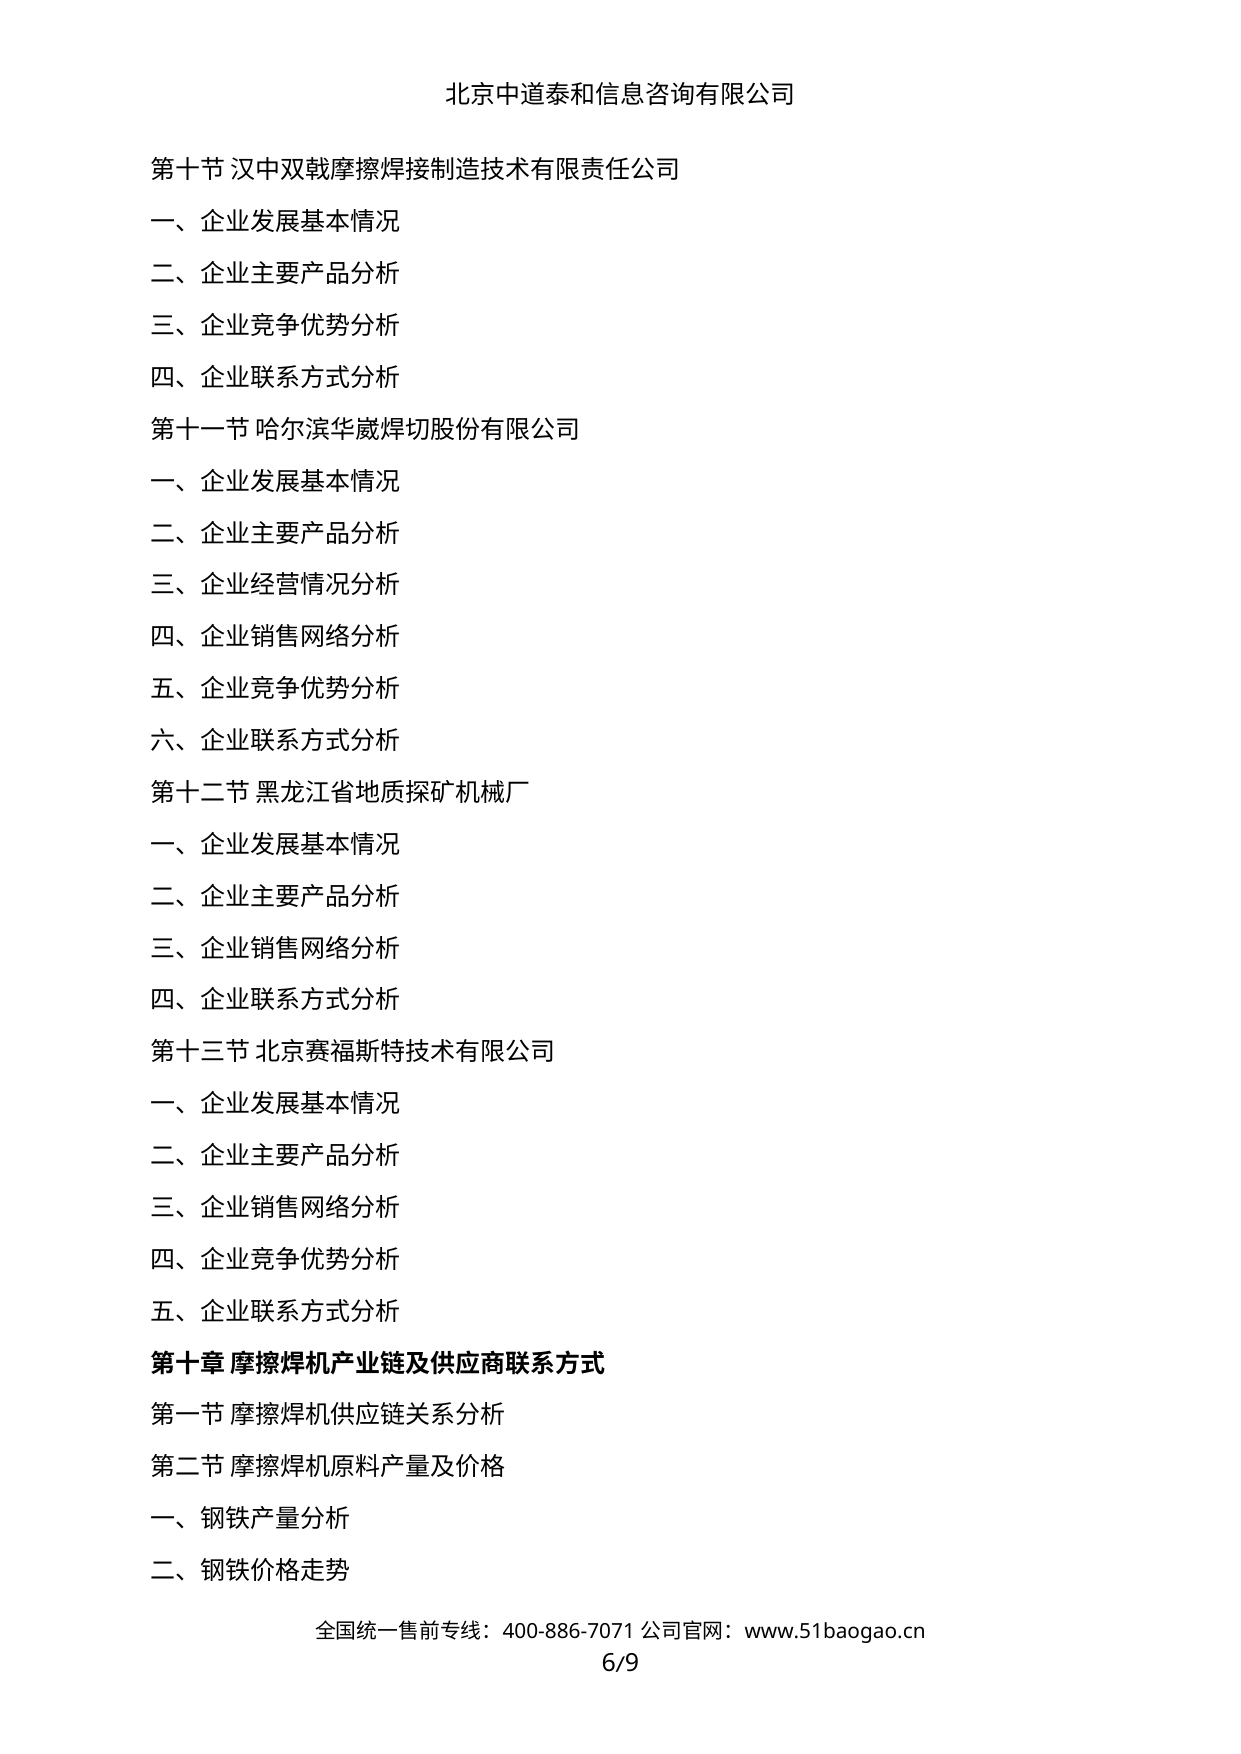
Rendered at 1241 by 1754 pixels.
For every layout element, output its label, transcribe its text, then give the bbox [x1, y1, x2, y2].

text 二、企业主要产品分析 [150, 513, 1090, 549]
text 第一节 摩擦焊机供应链关系分析 [150, 1395, 1090, 1431]
text 三、企业销售网络分析 [150, 928, 1090, 964]
text 四、企业联系方式分析 [150, 357, 1090, 394]
text 二、企业主要产品分析 [150, 876, 1090, 912]
text 第十三节 北京赛福斯特技术有限公司 [150, 1032, 1090, 1068]
text 六、企业联系方式分析 [150, 721, 1090, 757]
text 二、企业主要产品分析 [150, 254, 1090, 290]
text 三、企业经营情况分析 [150, 565, 1090, 601]
text 一、企业发展基本情况 [150, 202, 1090, 238]
text 第十节 汉中双戟摩擦焊接制造技术有限责任公司 [150, 150, 1090, 186]
text 一、钢铁产量分析 [150, 1499, 1090, 1535]
text 四、企业竞争优势分析 [150, 1239, 1090, 1276]
text 第二节 摩擦焊机原料产量及价格 [150, 1447, 1090, 1483]
text 五、企业竞争优势分析 [150, 669, 1090, 705]
text 三、企业销售网络分析 [150, 1187, 1090, 1224]
text 四、企业联系方式分析 [150, 980, 1090, 1016]
text 第十二节 黑龙江省地质探矿机械厂 [150, 772, 1090, 809]
text 二、企业主要产品分析 [150, 1136, 1090, 1172]
text 二、钢铁价格走势 [150, 1551, 1090, 1587]
text 一、企业发展基本情况 [150, 1084, 1090, 1120]
text 一、企业发展基本情况 [150, 461, 1090, 497]
text 四、企业销售网络分析 [150, 617, 1090, 653]
text 三、企业竞争优势分析 [150, 306, 1090, 342]
text 第十一节 哈尔滨华崴焊切股份有限公司 [150, 409, 1090, 446]
text 第十章 摩擦焊机产业链及供应商联系方式 [150, 1343, 1090, 1379]
text 一、企业发展基本情况 [150, 824, 1090, 861]
text 五、企业联系方式分析 [150, 1291, 1090, 1327]
